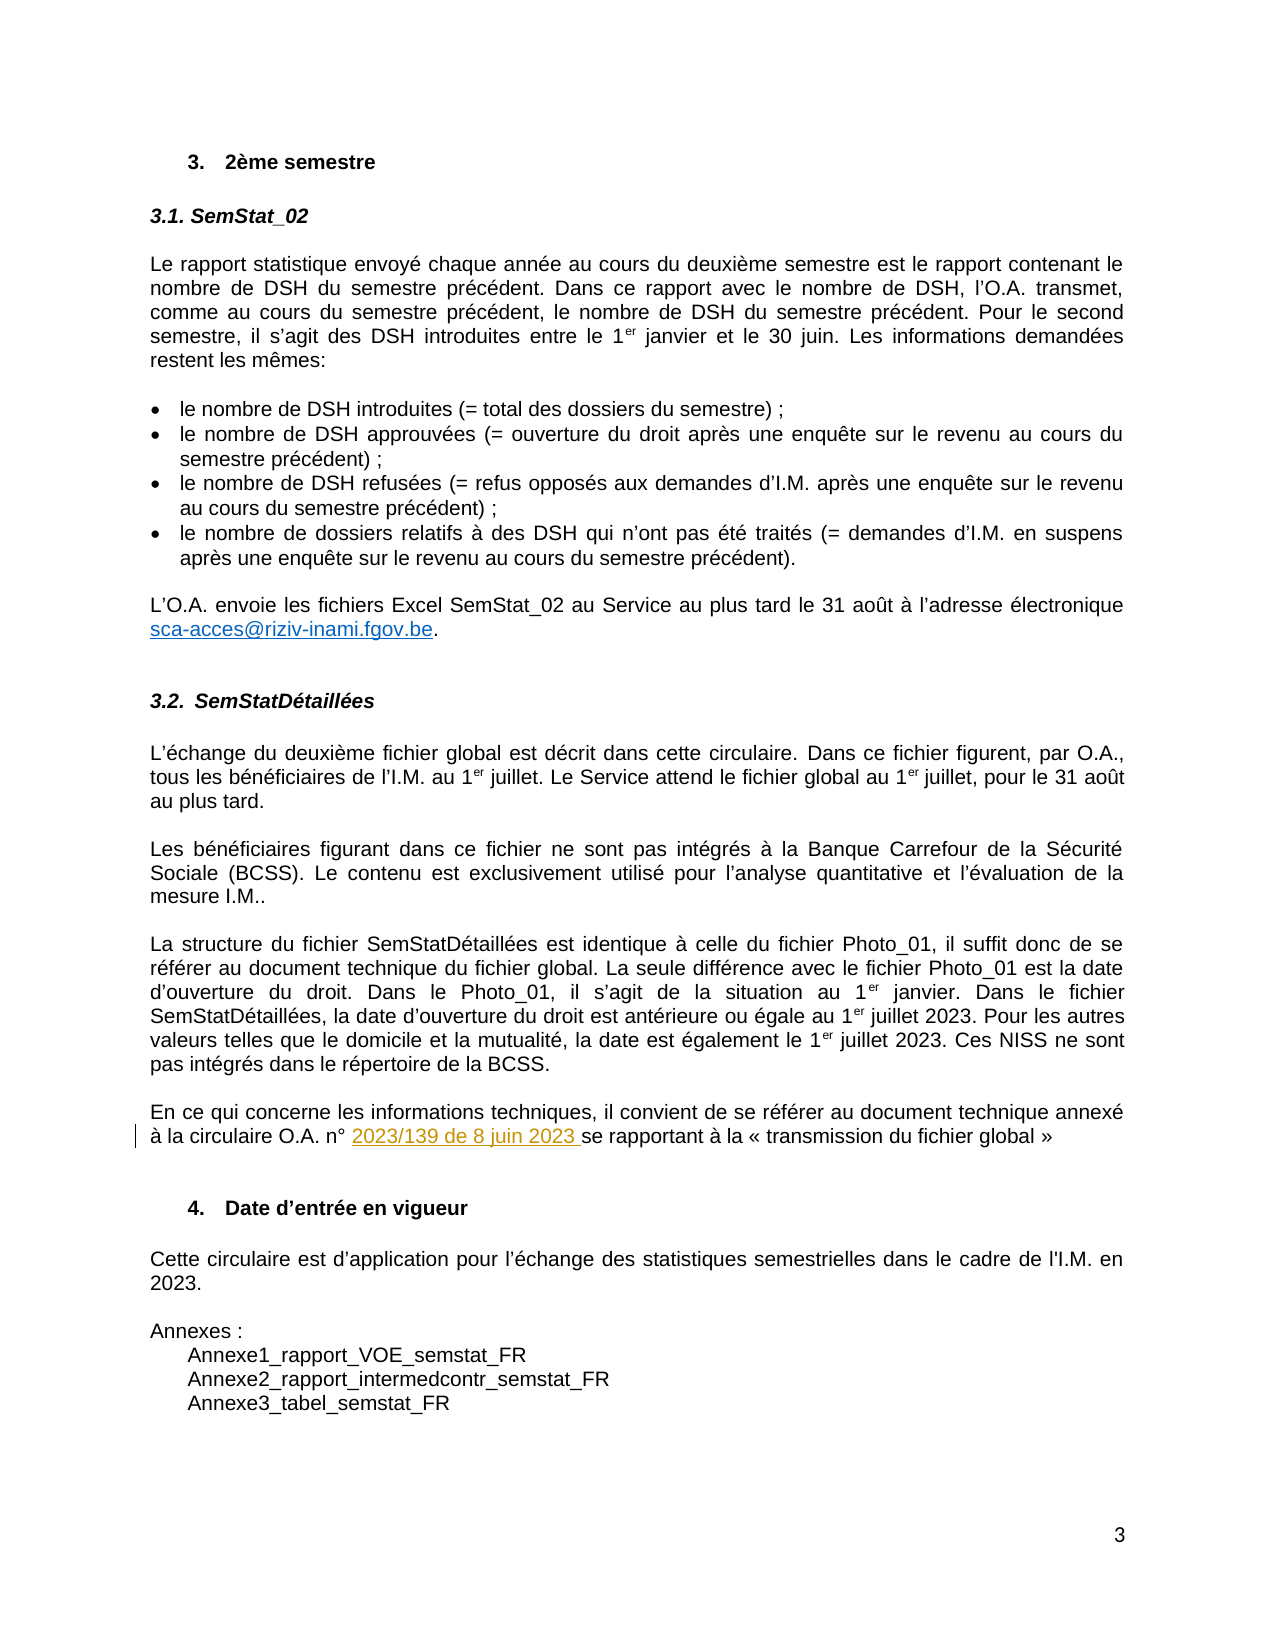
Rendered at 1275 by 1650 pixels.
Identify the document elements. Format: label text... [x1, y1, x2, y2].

list le nombre de dossiers relatifs à des DSH qui n’ont pas été traités (= demandes d’I.M. en suspens après une enquête sur le revenu au cours du semestre précédent). [150, 520, 1125, 569]
list le nombre de DSH refusées (= refus opposés aux demandes d’I.M. après une enquête sur le revenu au cours du semestre précédent) ; [150, 471, 1125, 520]
text Annexe2_rapport_intermedcontr_semstat_FR [187, 1367, 1125, 1391]
list le nombre de DSH approuvées (= ouverture du droit après une enquête sur le revenu au cours du semestre précédent) ; [150, 421, 1125, 471]
list le nombre de DSH introduites (= total des dossiers du semestre) ; [150, 396, 1125, 421]
text Annexe3_tabel_semstat_FR [187, 1391, 1125, 1415]
text Le rapport statistique envoyé chaque année au cours du deuxième semestre est le rapport contenant le nombre de DSH du semestre précédent. Dans ce rapport avec le nombre de DSH, l’O.A. transmet, comme au cours du semestre précédent, le nombre de DSH du semestre précédent. Pour le second semestre, il s’agit des DSH introduites entre le 1er janvier et le 30 juin. Les informations demandées restent les mêmes: [150, 252, 1125, 372]
text 3.1. SemStat_02 [150, 204, 1125, 228]
text En ce qui concerne les informations techniques, il convient de se référer au document technique annexé à la circulaire O.A. n° se rapportant à la « transmission du fichier global » [150, 1100, 1125, 1148]
text Annexe1_rapport_VOE_semstat_FR [187, 1343, 1125, 1367]
text Cette circulaire est d’application pour l’échange des statistiques semestrielles dans le cadre de l'I.M. en 2023. [150, 1247, 1125, 1295]
text L’échange du deuxième fichier global est décrit dans cette circulaire. Dans ce fichier figurent, par O.A., tous les bénéficiaires de l’I.M. au 1er juillet. Le Service attend le fichier global au 1er juillet, pour le 31 août au plus tard. [150, 741, 1125, 812]
list Date d’entrée en vigueur [187, 1196, 1125, 1220]
text Les bénéficiaires figurant dans ce fichier ne sont pas intégrés à la Banque Carrefour de la Sécurité Sociale (BCSS). Le contenu est exclusivement utilisé pour l’analyse quantitative et l’évaluation de la mesure I.M.. [150, 836, 1125, 908]
text La structure du fichier SemStatDétaillées est identique à celle du fichier Photo_01, il suffit donc de se référer au document technique du fichier global. La seule différence avec le fichier Photo_01 est la date d’ouverture du droit. Dans le Photo_01, il s’agit de la situation au 1er janvier. Dans le fichier SemStatDétaillées, la date d’ouverture du droit est antérieure ou égale au 1er juillet 2023. Pour les autres valeurs telles que le domicile et la mutualité, la date est également le 1er juillet 2023. Ces NISS ne sont pas intégrés dans le répertoire de la BCSS. [150, 932, 1125, 1076]
list 2ème semestre [187, 150, 1125, 174]
list SemStatDétaillées [150, 689, 1125, 713]
text Annexes : [150, 1319, 1125, 1343]
text L’O.A. envoie les fichiers Excel SemStat_02 au Service au plus tard le 31 août à l’adresse électronique sca-acces@riziv-inami.fgov.be. [150, 593, 1125, 641]
